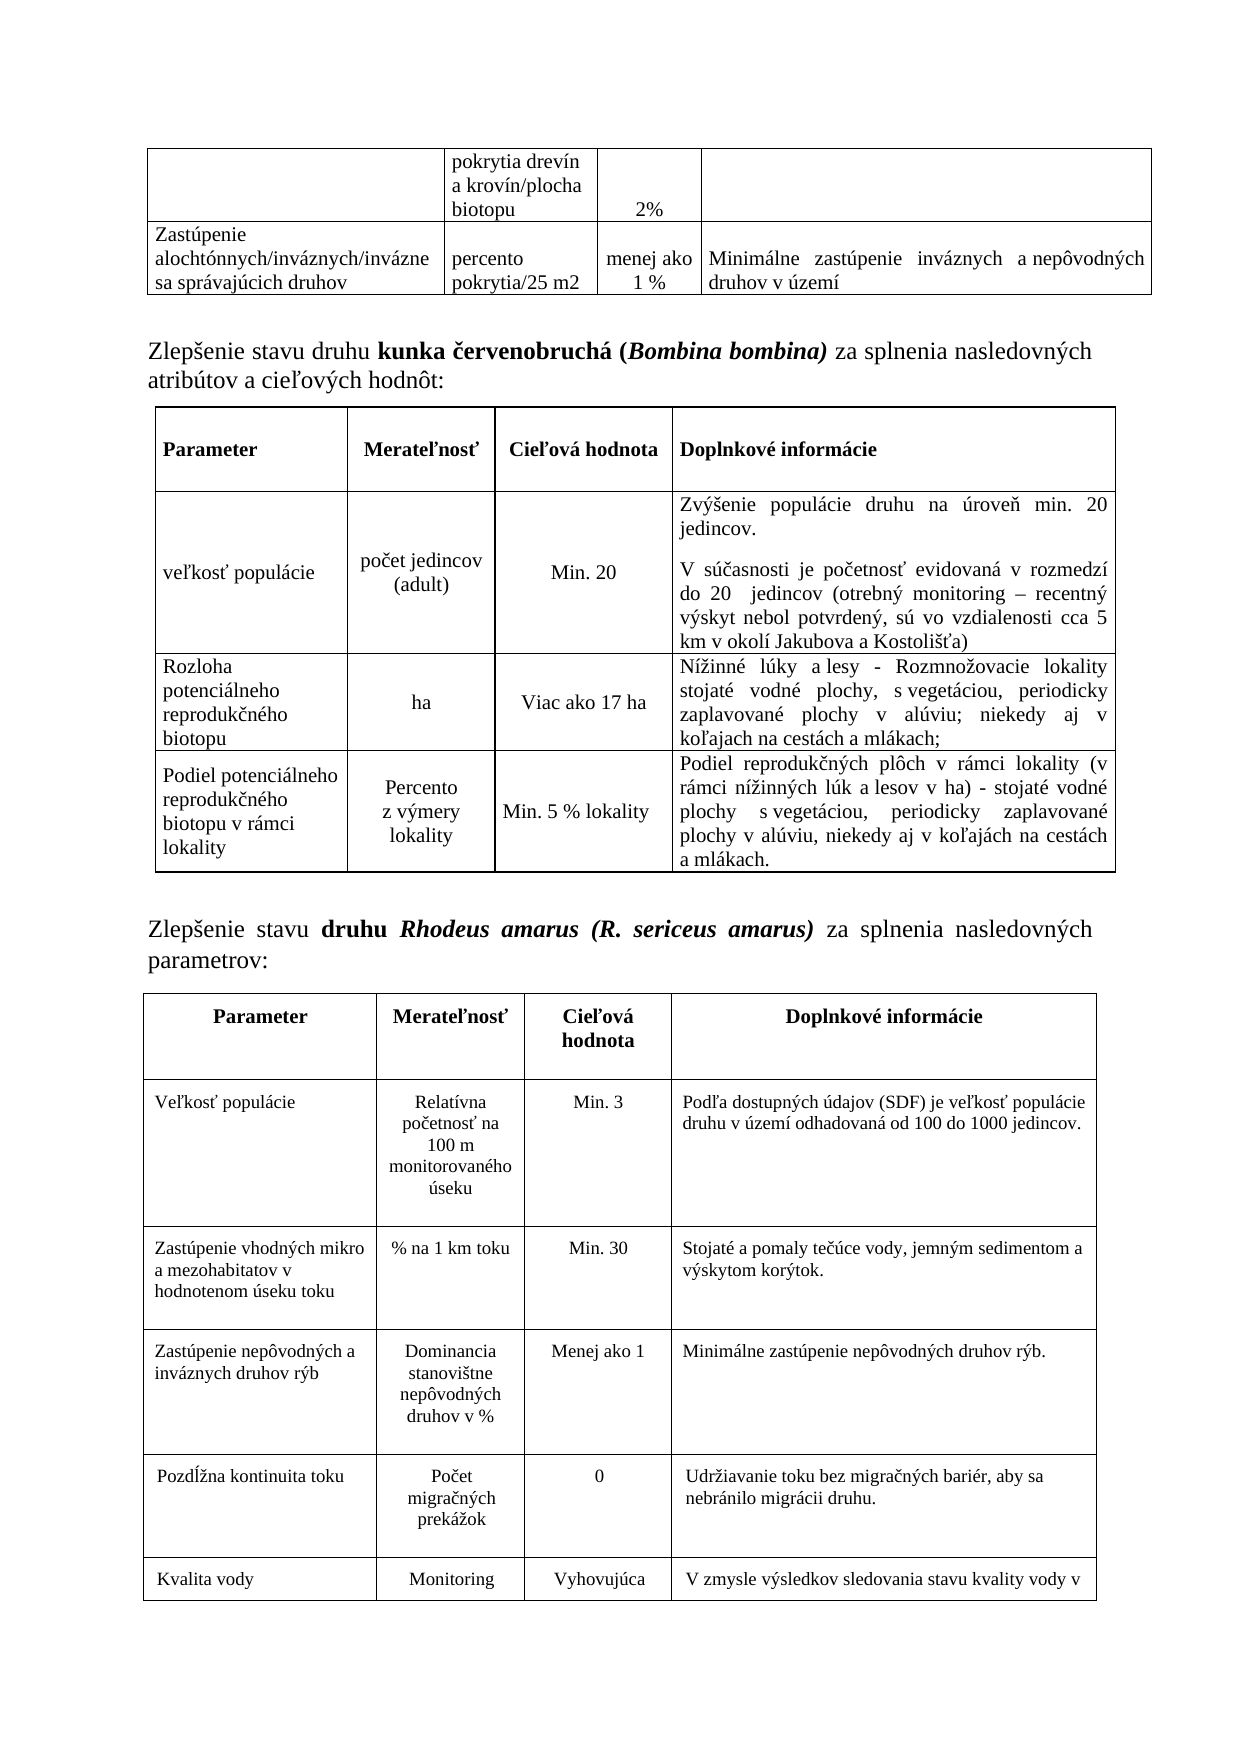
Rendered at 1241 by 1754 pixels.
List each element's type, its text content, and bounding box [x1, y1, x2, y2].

table_cell Podiel reprodukčných plôch v rámci lokality (v rámci nížinných lúk a lesov v ha) - stojaté vodné plochy s vegetáciou, periodicky zaplavované plochy v alúviu, niekedy aj v koľajách na cestách a mlákach. [673, 751, 1115, 871]
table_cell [702, 149, 1151, 221]
table_cell Min. 5 % lokality [496, 751, 672, 871]
table_cell percento pokrytia/25 m2 [445, 222, 597, 294]
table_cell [377, 1558, 524, 1600]
table_cell Nížinné lúky a lesy - Rozmnožovacie lokality stojaté vodné plochy, s vegetáciou, periodicky zaplavované plochy v alúviu; niekedy aj v koľajach na cestách a mlákach; [673, 654, 1115, 750]
text Zlepšenie stavu druhu kunka červenobruchá (Bombina bombina) za splnenia nasledovných atribútov a cieľových hodnôt: [148, 336, 1093, 394]
table_cell Podľa dostupných údajov (SDF) je veľkosť populácie druhu v území odhadovaná od 100 do 1000 jedincov. [672, 1080, 1096, 1226]
table_cell Relatívna početnosť na 100 m monitorovaného úseku [377, 1080, 524, 1226]
table_cell Zvýšenie populácie druhu na úroveň min. 20 jedincov. V súčasnosti je početnosť evidovaná v rozmedzí do 20 jedincov (otrebný monitoring – recentný výskyt nebol potvrdený, sú vo vzdialenosti cca 5 km v okolí Jakubova a Kostolišťa) [673, 492, 1115, 653]
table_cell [445, 149, 597, 221]
table_header Parameter [156, 408, 347, 491]
table_cell Kvalita vody [144, 1558, 376, 1600]
table_cell Stojaté a pomaly tečúce vody, jemným sedimentom a výskytom korýtok. [672, 1227, 1096, 1329]
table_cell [148, 149, 444, 221]
table_cell Počet migračných prekážok [377, 1455, 524, 1557]
table_cell Rozloha potenciálneho reprodukčného biotopu [156, 654, 347, 750]
table_cell Podiel potenciálneho reprodukčného biotopu v rámci lokality [156, 751, 347, 871]
table_cell Min. 30 [525, 1227, 671, 1329]
table_cell Viac ako 17 ha [496, 654, 672, 750]
table_cell Pozdĺžna kontinuita toku [144, 1455, 376, 1557]
table_cell % na 1 km toku [377, 1227, 524, 1329]
table_cell Min. 20 [496, 492, 672, 653]
table_cell Veľkosť populácie [144, 1080, 376, 1226]
table_cell menej ako 1 % [598, 222, 701, 294]
table_cell 0 [525, 1455, 671, 1557]
table_header Merateľnosť [348, 408, 494, 491]
table_cell ha [348, 654, 494, 750]
table_cell Zastúpenie nepôvodných a inváznych druhov rýb [144, 1330, 376, 1453]
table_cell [672, 1558, 1096, 1600]
table_header Cieľová hodnota [525, 994, 671, 1079]
table_header Cieľová hodnota [496, 408, 672, 491]
table_cell Zastúpenie alochtónnych/inváznych/invázne sa správajúcich druhov [148, 222, 444, 294]
table_cell Vyhovujúca kvalita [525, 1558, 671, 1600]
table_cell menej ako 2% [598, 149, 701, 221]
table_cell Dominancia stanovištne nepôvodných druhov v % [377, 1330, 524, 1453]
table_header Doplnkové informácie [673, 408, 1115, 491]
table_header Doplnkové informácie [672, 994, 1096, 1079]
table_cell Minimálne zastúpenie nepôvodných druhov rýb. [672, 1330, 1096, 1453]
table_cell Zastúpenie vhodných mikro a mezohabitatov v hodnotenom úseku toku [144, 1227, 376, 1329]
table_cell počet jedincov (adult) [348, 492, 494, 653]
table_cell Menej ako 1 [525, 1330, 671, 1453]
table_header Merateľnosť [377, 994, 524, 1079]
text Zlepšenie stavu druhu Rhodeus amarus (R. sericeus amarus) za splnenia nasledovných parametrov: [148, 914, 1093, 973]
table_header Parameter [144, 994, 376, 1079]
table_cell Min. 3 [525, 1080, 671, 1226]
table_cell Minimálne zastúpenie inváznych a nepôvodných druhov v území [702, 222, 1151, 294]
table_cell veľkosť populácie [156, 492, 347, 653]
table_cell Udržiavanie toku bez migračných bariér, aby sa nebránilo migrácii druhu. [672, 1455, 1096, 1557]
table_cell Percento z výmery lokality [348, 751, 494, 871]
